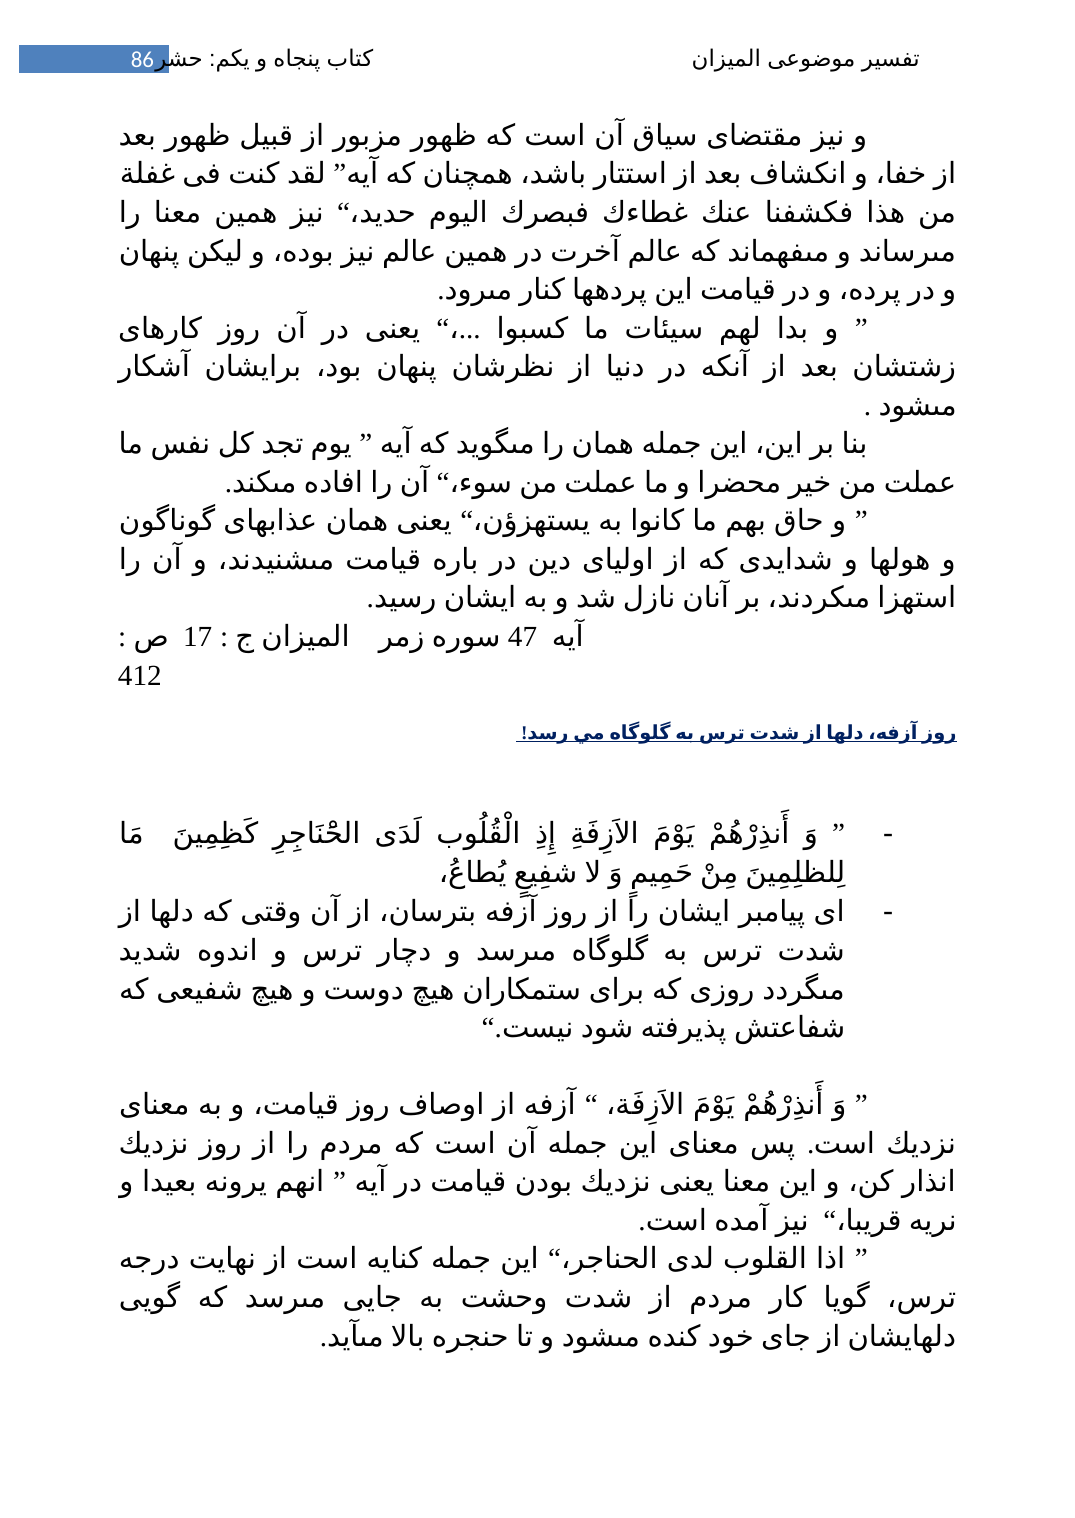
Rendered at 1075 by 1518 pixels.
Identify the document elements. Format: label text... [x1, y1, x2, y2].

list ” وَ أَنذِرْهُمْ يَوْمَ الاَزِفَةِ إِذِ الْقُلُوب لَدَى الحَْنَاجِرِ كَظِمِينَ مَا لِلظلِمِينَ مِنْ حَمِيمٍ وَ لا شفِيعٍ يُطاعُ‏، [118, 816, 883, 889]
text آيه 47 سوره زمر الميزان ج : 17 ص : 412 [118, 619, 820, 691]
text ” و بدا لهم سيئات ما كسبوا ...،“ يعنى در آن روز كارهاى زشتشان بعد از آنكه در دنيا از نظرشان پنهان بود، برايشان آشكار مى‏شود . [118, 311, 957, 421]
list اى پيامبر ايشان را از روز آزفه بترسان، از آن وقتى كه دلها از شدت ترس به گلوگاه مى‏رسد و دچار ترس و اندوه شديد مى‏گردد روزى كه براى ستمكاران هيچ دوست و هيچ شفيعى كه شفاعتش پذيرفته شود نيست.“ [118, 894, 883, 1044]
text ” اذا القلوب لدى الحناجر،“ اين جمله كنايه است از نهايت درجه ترس، گويا كار مردم از شدت وحشت به جايى مى‏رسد كه گويى دلهايشان از جاى خود كنده مى‏شود و تا حنجره بالا مى‏آيد. [118, 1242, 957, 1352]
text ” وَ أَنذِرْهُمْ يَوْمَ الاَزِفَة، “ آزفه از اوصاف روز قيامت، و به معناى نزديك است. پس معناى اين جمله آن است كه مردم را از روز نزديك انذار كن، و اين معنا يعنى نزديك بودن قيامت در آيه ” انهم يرونه بعيدا و نريه قريبا،“ نيز آمده است. [118, 1087, 957, 1237]
text بنا بر اين، اين جمله همان را مى‏گويد كه آيه ” يوم تجد كل نفس ما عملت من خير محضرا و ما عملت من سوء،“ آن را افاده مى‏كند. [118, 426, 957, 498]
text و نيز مقتضاى سياق آن است كه ظهور مزبور از قبيل ظهور بعد از خفا، و انكشاف بعد از استتار باشد، همچنان كه آيه” لقد كنت فى غفلة من هذا فكشفنا عنك غطاءك فبصرك اليوم حديد،“ نيز همين معنا را مى‏رساند و مى‏فهماند كه عالم آخرت در همين عالم نيز بوده، و ليكن پنهان و در پرده، و در قيامت اين پرده‏ها كنار مى‏رود. [118, 118, 957, 306]
text ” و حاق بهم ما كانوا به يستهزؤن،“ يعنى همان عذابهاى گوناگون و هولها و شدايدى كه از اولياى دين در باره قيامت مى‏شنيدند، و آن را استهزا مى‏كردند، بر آنان نازل شد و به ايشان رسيد. [118, 503, 957, 614]
subtitle روز آزفه، دلها از شدت ترس به گلوگاه مي رسد! [118, 721, 957, 759]
